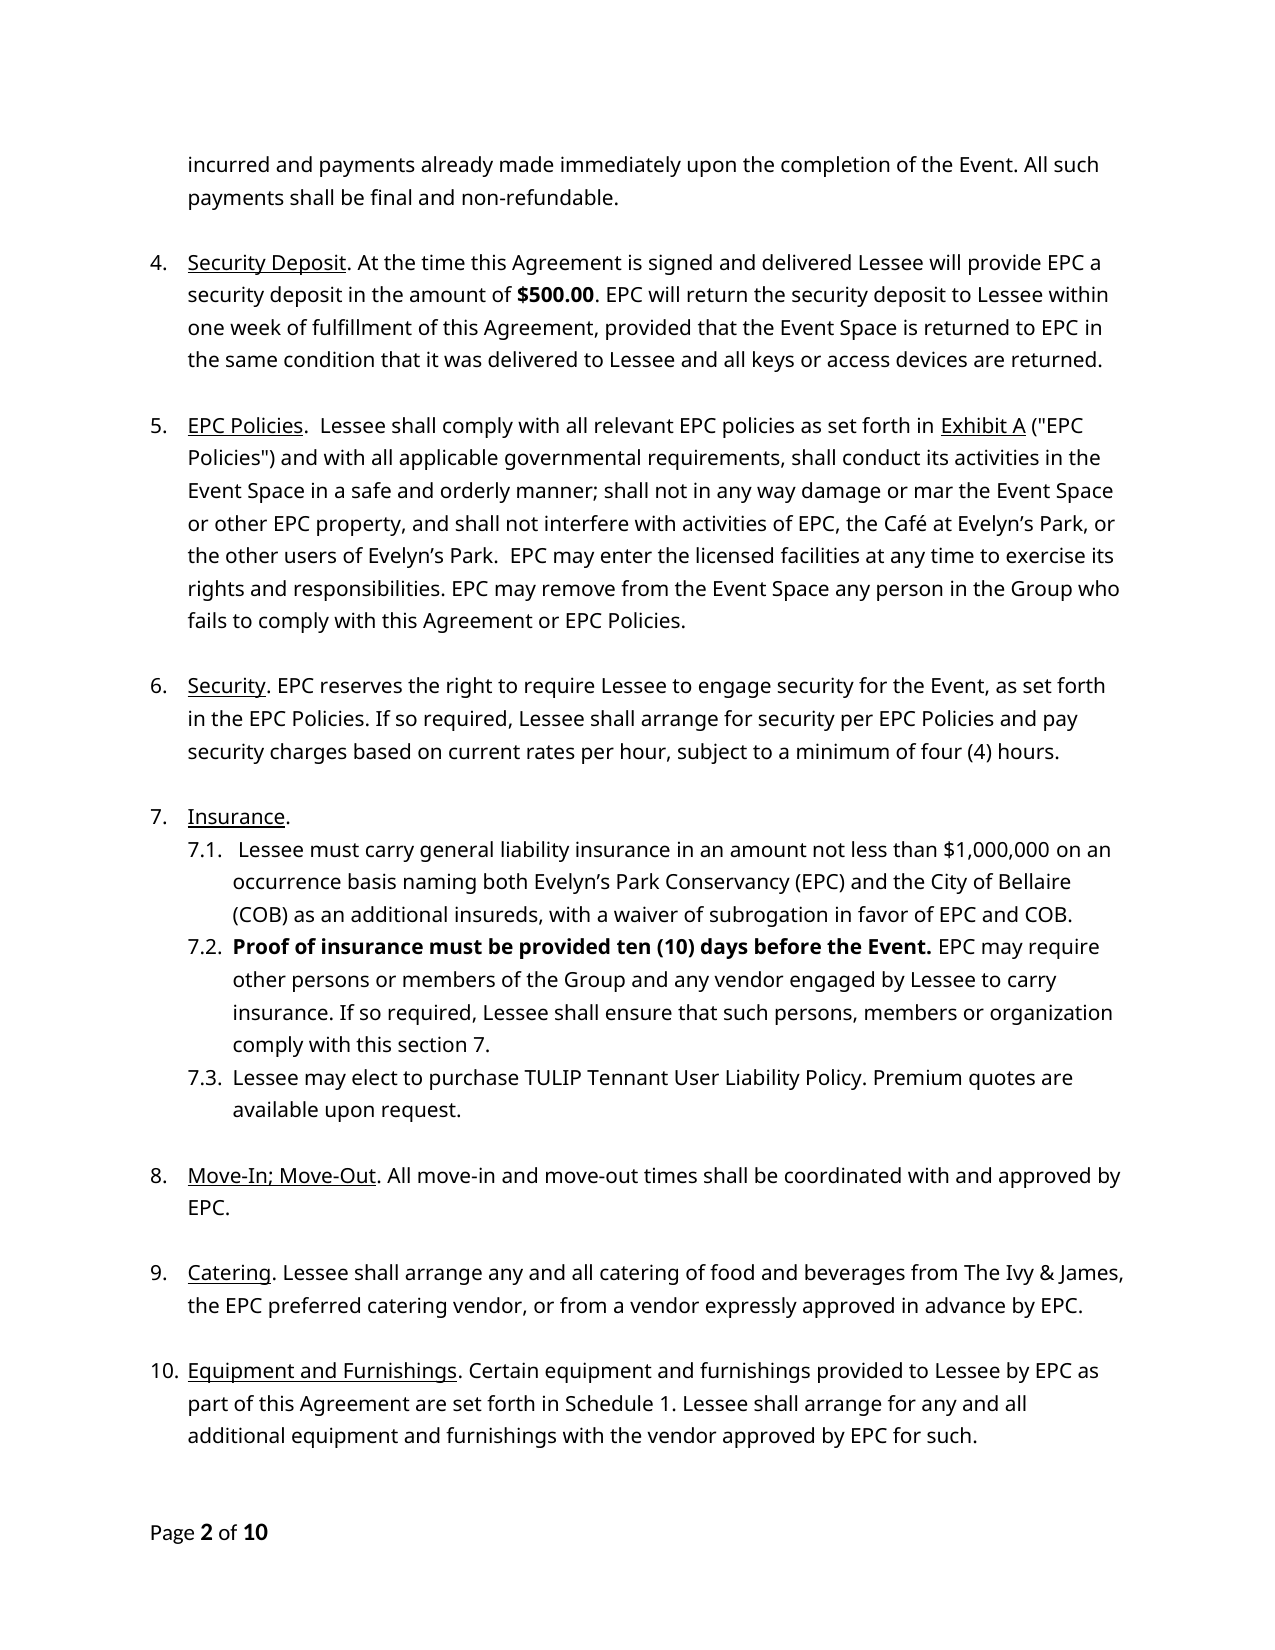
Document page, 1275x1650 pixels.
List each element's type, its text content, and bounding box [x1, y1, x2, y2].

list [150, 150, 1125, 211]
list Catering. Lessee shall arrange any and all catering of food and beverages from The Ivy & James, the EPC preferred catering vendor, or from a vendor expressly approved in advance by EPC. [150, 1258, 1125, 1319]
list Equipment and Furnishings. Certain equipment and furnishings provided to Lessee by EPC as part of this Agreement are set forth in Schedule 1. Lessee shall arrange for any and all additional equipment and furnishings with the vendor approved by EPC for such. [150, 1356, 1125, 1450]
list Insurance. [150, 802, 1125, 831]
list Security Deposit. At the time this Agreement is signed and delivered Lessee will provide EPC a security deposit in the amount of $500.00. EPC will return the security deposit to Lessee within one week of fulfillment of this Agreement, provided that the Event Space is returned to EPC in the same condition that it was delivered to Lessee and all keys or access devices are returned. [150, 248, 1125, 374]
list EPC Policies. Lessee shall comply with all relevant EPC policies as set forth in Exhibit A ("EPC Policies") and with all applicable governmental requirements, shall conduct its activities in the Event Space in a safe and orderly manner; shall not in any way damage or mar the Event Space or other EPC property, and shall not interfere with activities of EPC, the Café at Evelyn’s Park, or the other users of Evelyn’s Park. EPC may enter the licensed facilities at any time to exercise its rights and responsibilities. EPC may remove from the Event Space any person in the Group who fails to comply with this Agreement or EPC Policies. [150, 411, 1125, 635]
list Security. EPC reserves the right to require Lessee to engage security for the Event, as set forth in the EPC Policies. If so required, Lessee shall arrange for security per EPC Policies and pay security charges based on current rates per hour, subject to a minimum of four (4) hours. [150, 672, 1125, 765]
list Proof of insurance must be provided ten (10) days before the Event. EPC may require other persons or members of the Group and any vendor engaged by Lessee to carry insurance. If so required, Lessee shall ensure that such persons, members or organization comply with this section 7. [187, 932, 1125, 1059]
list Lessee must carry general liability insurance in an amount not less than $1,000,000 on an occurrence basis naming both Evelyn’s Park Conservancy (EPC) and the City of Bellaire (COB) as an additional insureds, with a waiver of subrogation in favor of EPC and COB. [187, 835, 1125, 928]
list Move-In; Move-Out. All move-in and move-out times shall be coordinated with and approved by EPC. [150, 1161, 1125, 1222]
list Lessee may elect to purchase TULIP Tennant User Liability Policy. Premium quotes are available upon request. [187, 1063, 1125, 1124]
